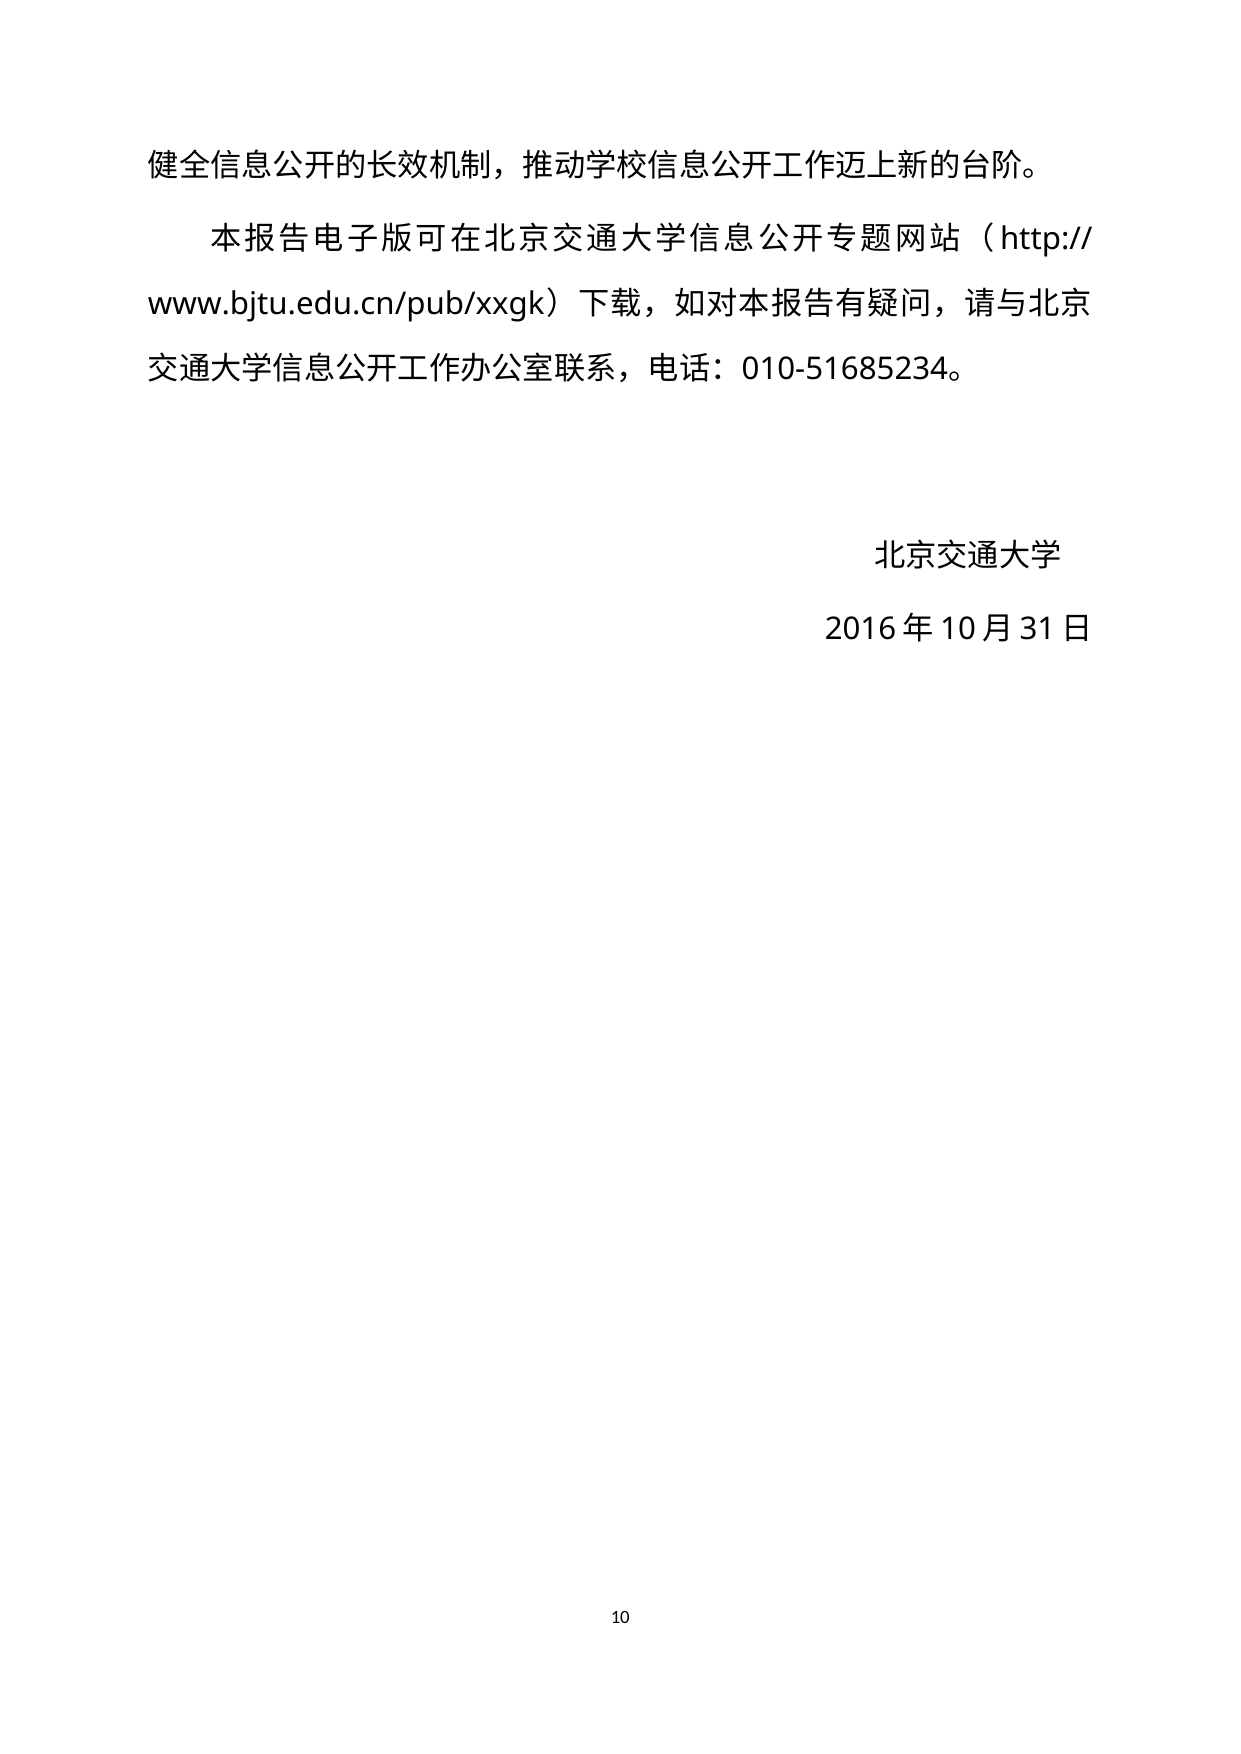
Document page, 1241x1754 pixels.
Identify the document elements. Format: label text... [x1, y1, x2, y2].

text 本报告电子版可在北京交通大学信息公开专题网站（http://www.bjtu.edu.cn/pub/xxgk）下载，如对本报告有疑问，请与北京交通大学信息公开工作办公室联系，电话：010-51685234。 [148, 203, 1092, 398]
text 北京交通大学 [148, 520, 1061, 585]
text 2016年10月31日 [148, 593, 1092, 658]
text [148, 130, 1092, 195]
